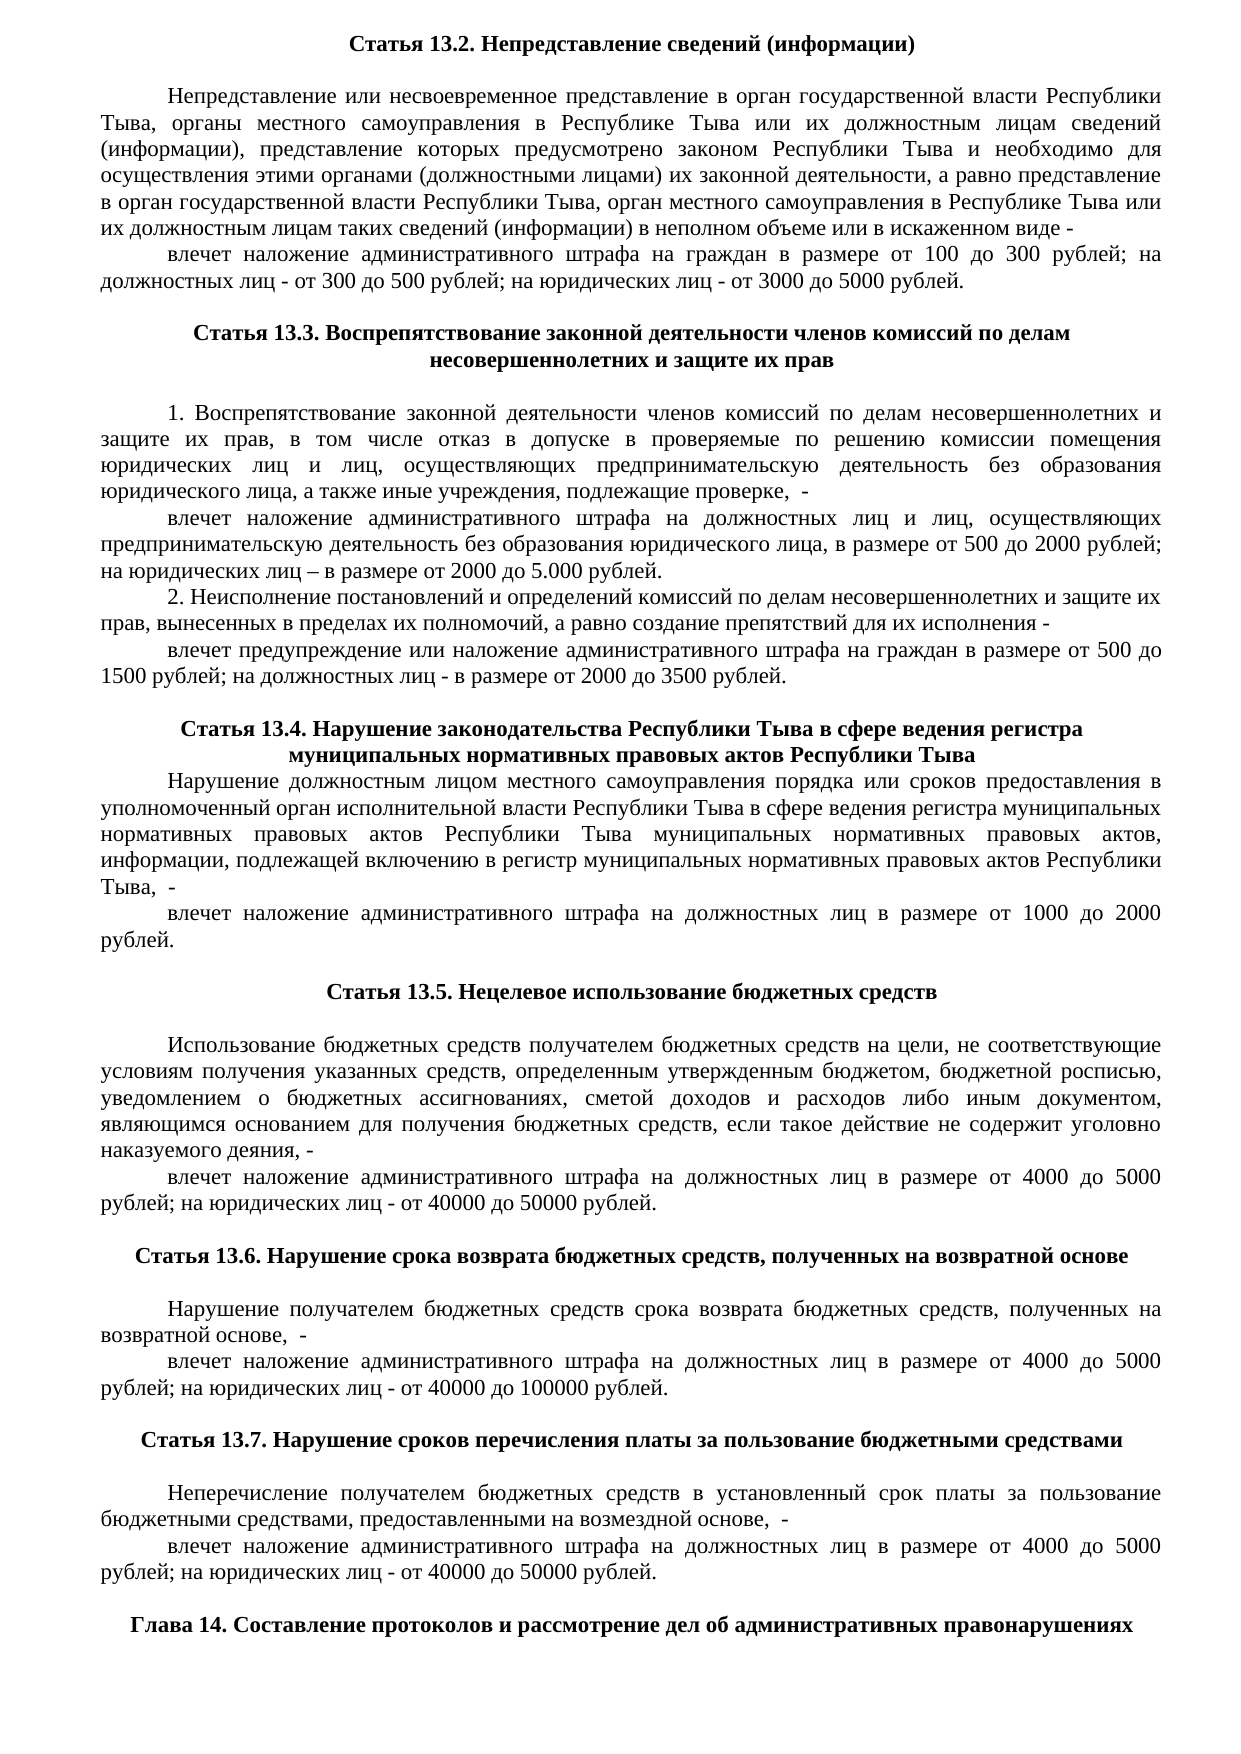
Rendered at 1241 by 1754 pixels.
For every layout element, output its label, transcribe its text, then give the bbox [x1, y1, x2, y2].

text влечет наложение административного штрафа на должностных лиц и лиц, осуществляющих предпринимательскую деятельность без образования юридического лица, в размере от 500 до 2000 рублей; на юридических лиц – в размере от 2000 до 5.000 рублей. [100, 504, 1163, 583]
text Нарушение должностным лицом местного самоуправления порядка или сроков предоставления в уполномоченный орган исполнительной власти Республики Тыва в сфере ведения регистра муниципальных нормативных правовых актов Республики Тыва муниципальных нормативных правовых актов, информации, подлежащей включению в регистр муниципальных нормативных правовых актов Республики Тыва, - [100, 767, 1163, 899]
text Статья 13.5. Нецелевое использование бюджетных средств [100, 978, 1163, 1005]
text Статья 13.3. Воспрепятствование законной деятельности членов комиссий по делам несовершеннолетних и защите их прав [100, 319, 1163, 372]
text Статья 13.6. Нарушение срока возврата бюджетных средств, полученных на возвратной основе [100, 1242, 1163, 1268]
text влечет наложение административного штрафа на должностных лиц в размере от 4000 до 5000 рублей; на юридических лиц - от 40000 до 50000 рублей. [100, 1532, 1163, 1584]
text Использование бюджетных средств получателем бюджетных средств на цели, не соответствующие условиям получения указанных средств, определенным утвержденным бюджетом, бюджетной росписью, уведомлением о бюджетных ассигнованиях, сметой доходов и расходов либо иным документом, являющимся основанием для получения бюджетных средств, если такое действие не содержит уголовно наказуемого деяния, - [100, 1031, 1163, 1163]
text влечет наложение административного штрафа на должностных лиц в размере от 4000 до 5000 рублей; на юридических лиц - от 40000 до 50000 рублей. [100, 1163, 1163, 1216]
text влечет предупреждение или наложение административного штрафа на граждан в размере от 500 до 1500 рублей; на должностных лиц - в размере от 2000 до 3500 рублей. [100, 636, 1163, 688]
text Глава 14. Составление протоколов и рассмотрение дел об административных правонарушениях [100, 1611, 1163, 1637]
text влечет наложение административного штрафа на должностных лиц в размере от 1000 до 2000 рублей. [100, 899, 1163, 952]
text Статья 13.7. Нарушение сроков перечисления платы за пользование бюджетными средствами [100, 1426, 1163, 1453]
text 2. Неисполнение постановлений и определений комиссий по делам несовершеннолетних и защите их прав, вынесенных в пределах их полномочий, а равно создание препятствий для их исполнения - [100, 583, 1163, 636]
text Непредставление или несвоевременное представление в орган государственной власти Республики Тыва, органы местного самоуправления в Республике Тыва или их должностным лицам сведений (информации), представление которых предусмотрено законом Республики Тыва и необходимо для осуществления этими органами (должностными лицами) их законной деятельности, а равно представление в орган государственной власти Республики Тыва, орган местного самоуправления в Республике Тыва или их должностным лицам таких сведений (информации) в неполном объеме или в искаженном виде - [100, 82, 1163, 240]
text Нарушение получателем бюджетных средств срока возврата бюджетных средств, полученных на возвратной основе, - [100, 1294, 1163, 1347]
text влечет наложение административного штрафа на должностных лиц в размере от 4000 до 5000 рублей; на юридических лиц - от 40000 до 100000 рублей. [100, 1347, 1163, 1400]
text Неперечисление получателем бюджетных средств в установленный срок платы за пользование бюджетными средствами, предоставленными на возмездной основе, - [100, 1479, 1163, 1532]
text 1. Воспрепятствование законной деятельности членов комиссий по делам несовершеннолетних и защите их прав, в том числе отказ в допуске в проверяемые по решению комиссии помещения юридических лиц и лиц, осуществляющих предпринимательскую деятельность без образования юридического лица, а также иные учреждения, подлежащие проверке, - [100, 398, 1163, 504]
text влечет наложение административного штрафа на граждан в размере от 100 до 300 рублей; на должностных лиц - от 300 до 500 рублей; на юридических лиц - от 3000 до 5000 рублей. [100, 240, 1163, 293]
text Статья 13.4. Нарушение законодательства Республики Тыва в сфере ведения регистра муниципальных нормативных правовых актов Республики Тыва [100, 715, 1163, 767]
text Статья 13.2. Непредставление сведений (информации) [100, 29, 1163, 56]
